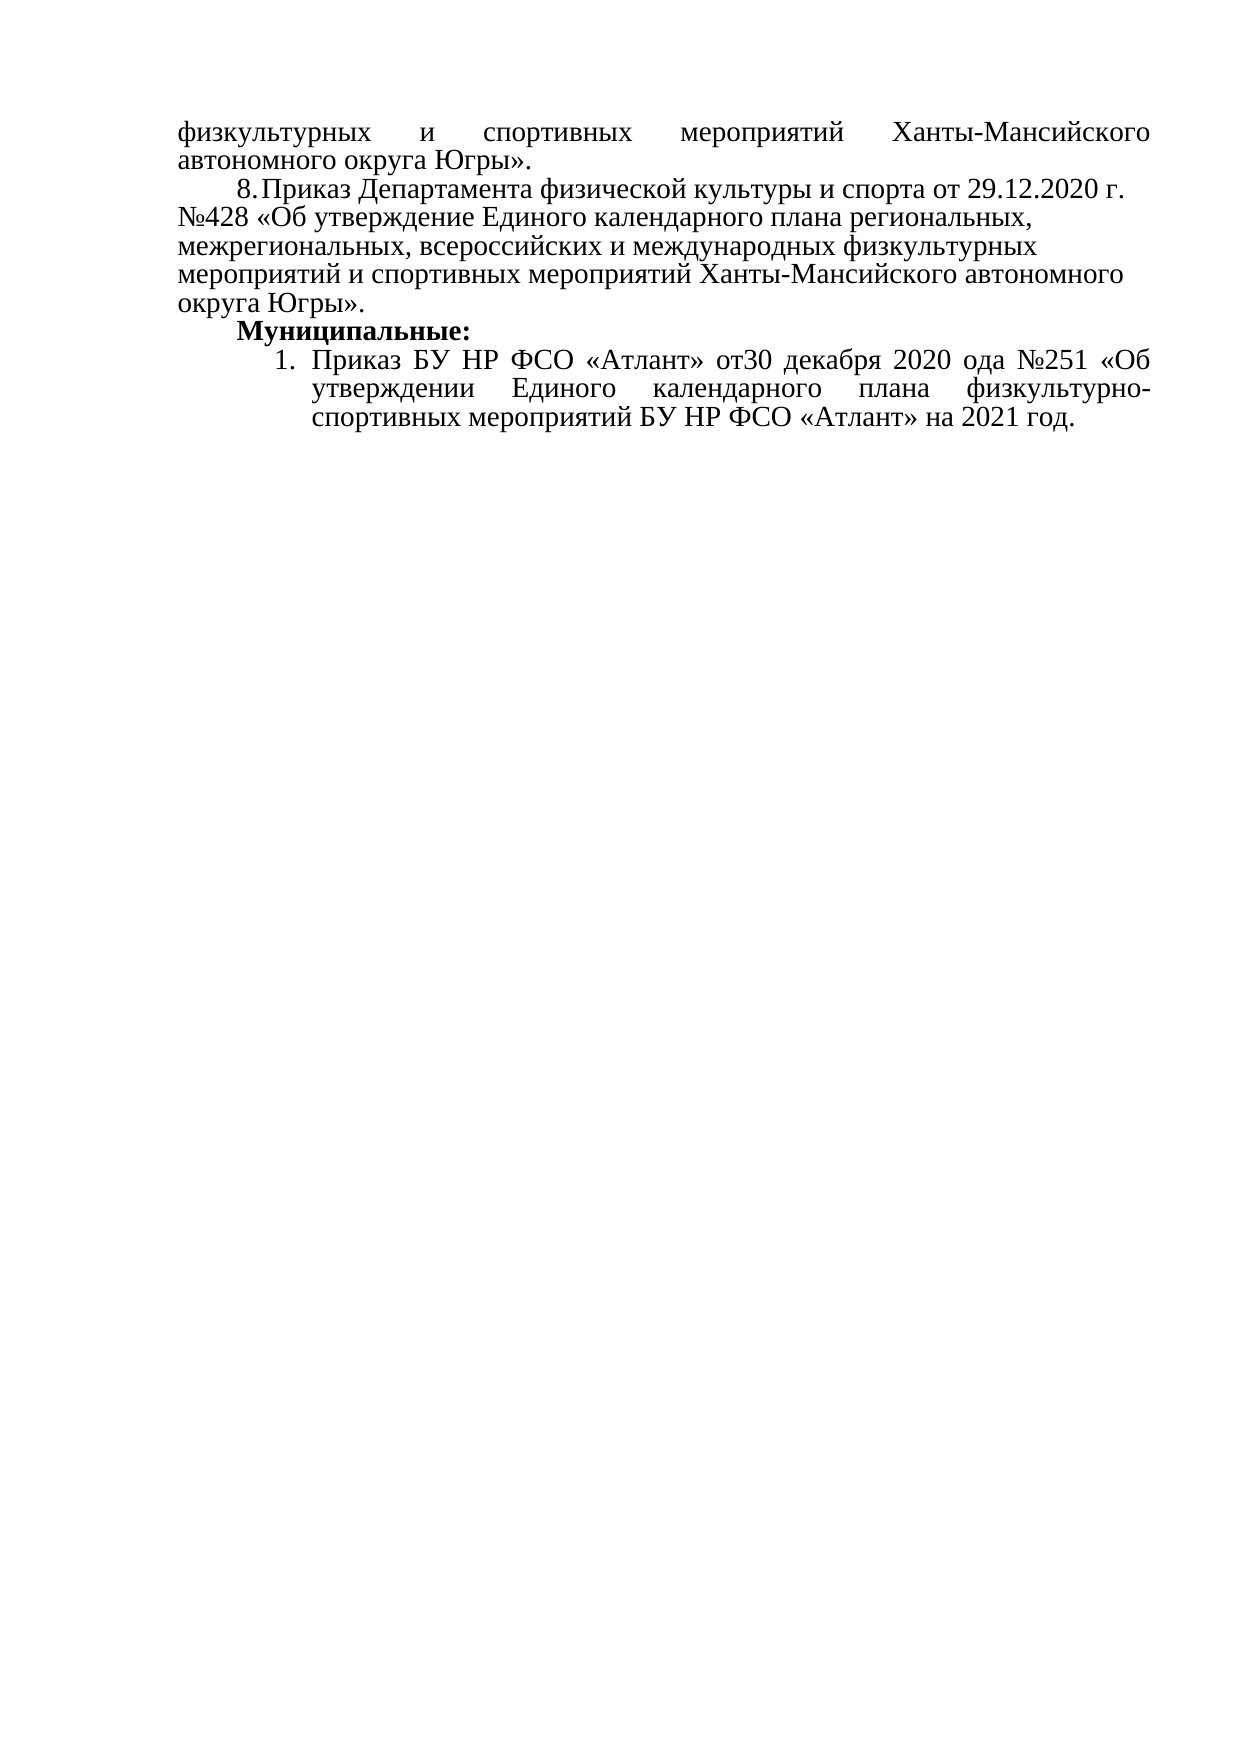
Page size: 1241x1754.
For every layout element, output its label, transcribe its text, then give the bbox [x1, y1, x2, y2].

list Приказ БУ НР ФСО «Атлант» от30 декабря 2020 ода №251 «Об утверждении Единого календарного плана физкультурно-спортивных мероприятий БУ НР ФСО «Атлант» на 2021 год. [274, 346, 1152, 432]
text Муниципальные: [236, 318, 1152, 346]
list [177, 118, 1151, 175]
list Приказ Департамента физической культуры и спорта от 29.12.2020 г. №428 «Об утверждение Единого календарного плана региональных, межрегиональных, всероссийских и международных физкультурных мероприятий и спортивных мероприятий Ханты-Мансийского автономного округа Югры». [177, 175, 1152, 318]
